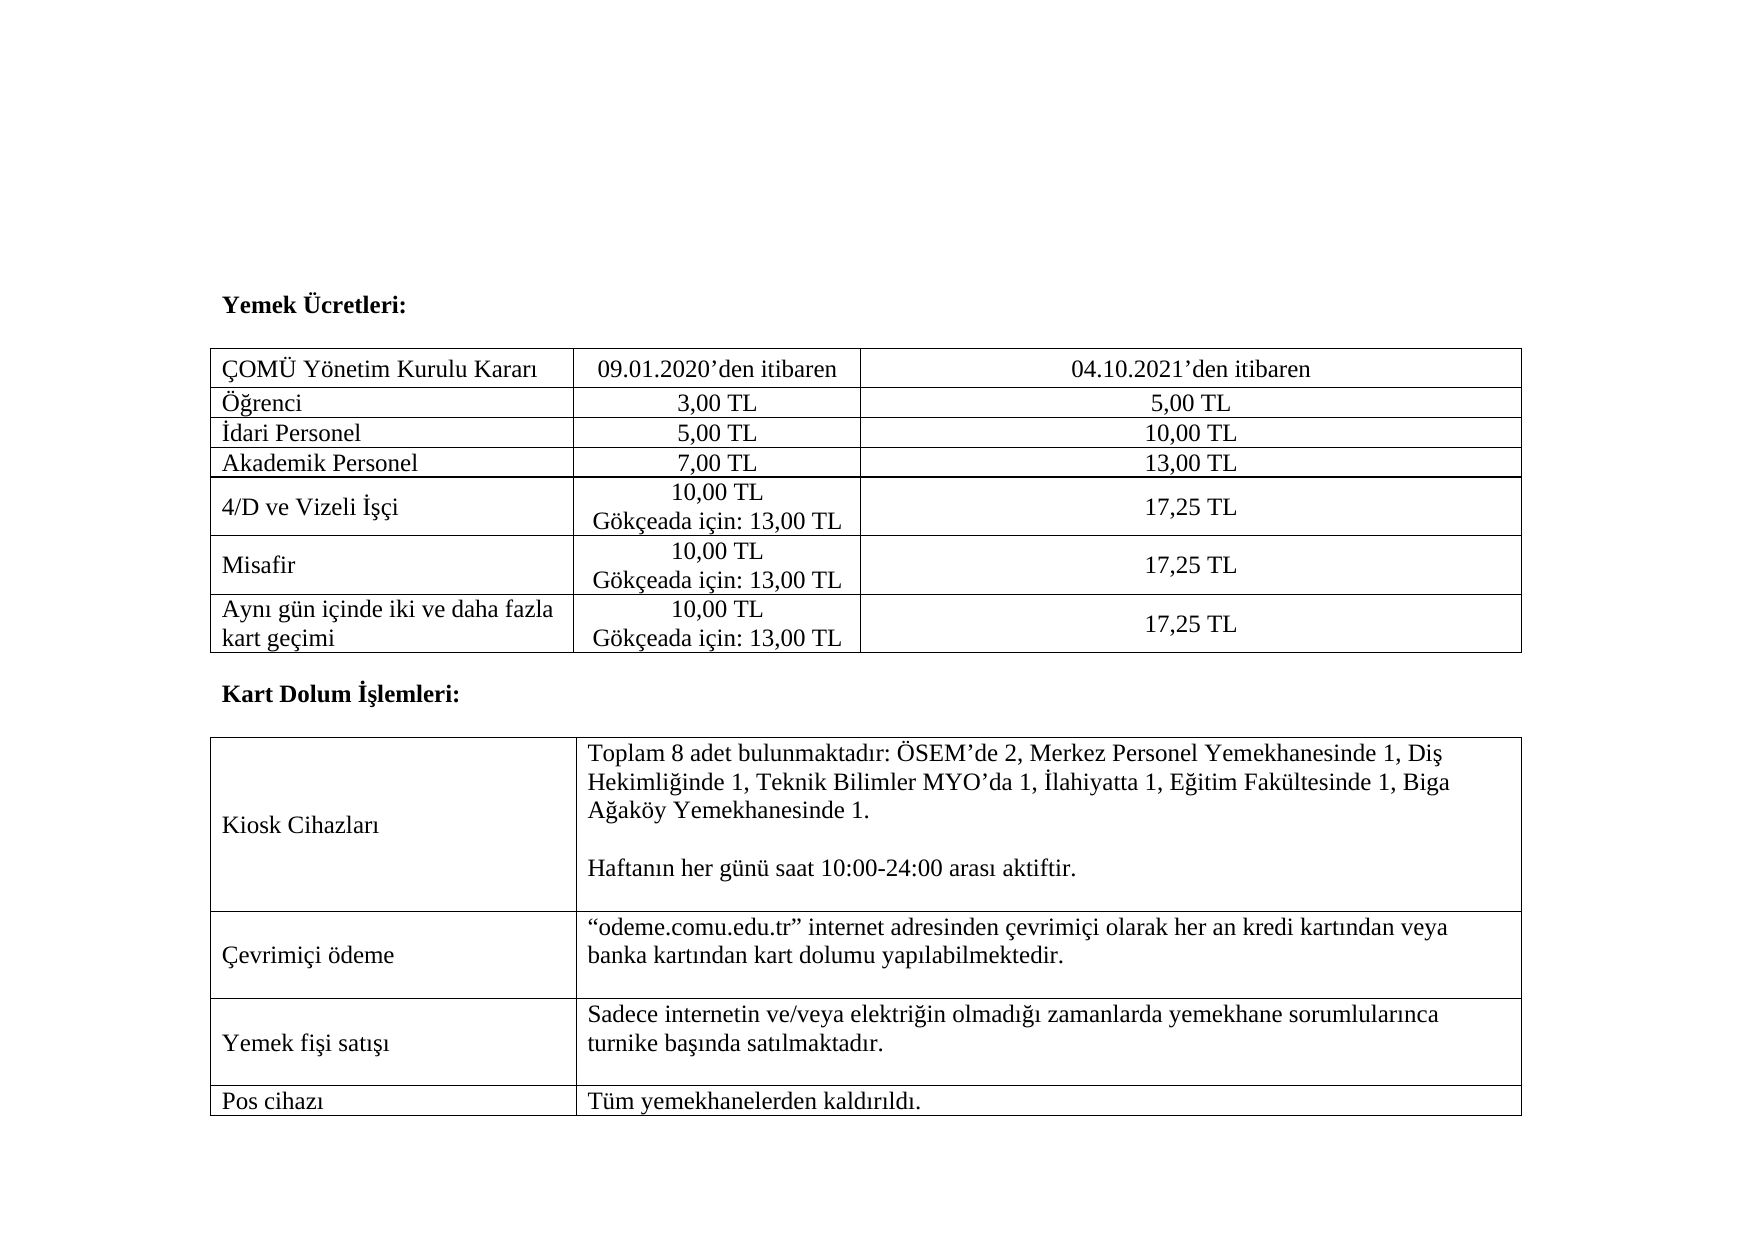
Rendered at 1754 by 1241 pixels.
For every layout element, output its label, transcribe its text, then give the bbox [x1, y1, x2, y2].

table_cell Çevrimiçi ödeme [211, 912, 576, 998]
table_cell İdari Personel [211, 418, 573, 447]
text Yemek Ücretleri: [222, 291, 1668, 319]
table_cell 17,25 TL [861, 595, 1521, 652]
table_cell 10,00 TL [861, 418, 1521, 447]
table_cell 5,00 TL [861, 388, 1521, 417]
table_cell Yemek fişi satışı [211, 999, 576, 1085]
table_cell 5,00 TL [574, 418, 860, 447]
table_cell 10,00 TL Gökçeada için: 13,00 TL [574, 478, 860, 535]
table_cell 7,00 TL [574, 448, 860, 476]
text Kart Dolum İşlemleri: [222, 679, 1668, 708]
table_header Toplam 8 adet bulunmaktadır: ÖSEM’de 2, Merkez Personel Yemekhanesinde 1, Diş Hekimliğinde 1, Teknik Bilimler MYO’da 1, İlahiyatta 1, Eğitim Fakültesinde 1, Biga Ağaköy Yemekhanesinde 1. Haftanın her günü saat 10:00-24:00 arası aktiftir. [577, 738, 1521, 911]
table_cell “odeme.comu.edu.tr” internet adresinden çevrimiçi olarak her an kredi kartından veya banka kartından kart dolumu yapılabilmektedir. [577, 912, 1521, 998]
table_cell 13,00 TL [861, 448, 1521, 476]
table_cell Sadece internetin ve/veya elektriğin olmadığı zamanlarda yemekhane sorumlularınca turnike başında satılmaktadır. [577, 999, 1521, 1085]
table_cell 10,00 TL Gökçeada için: 13,00 TL [574, 536, 860, 593]
table_cell Aynı gün içinde iki ve daha fazla kart geçimi [211, 595, 573, 652]
table_header 04.10.2021’den itibaren [861, 349, 1521, 387]
table_cell Öğrenci [211, 388, 573, 417]
table_cell 3,00 TL [574, 388, 860, 417]
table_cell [577, 1086, 1521, 1115]
table_cell Pos cihazı [211, 1086, 576, 1115]
table_cell 17,25 TL [861, 536, 1521, 593]
table_cell Akademik Personel [211, 448, 573, 476]
table_cell 10,00 TL Gökçeada için: 13,00 TL [574, 595, 860, 652]
table_header 09.01.2020’den itibaren [574, 349, 860, 387]
table_cell Misafir [211, 536, 573, 593]
table_header ÇOMÜ Yönetim Kurulu Kararı [211, 349, 573, 387]
table_header Kiosk Cihazları [211, 738, 576, 911]
table_cell 17,25 TL [861, 478, 1521, 535]
table_cell 4/D ve Vizeli İşçi [211, 478, 573, 535]
